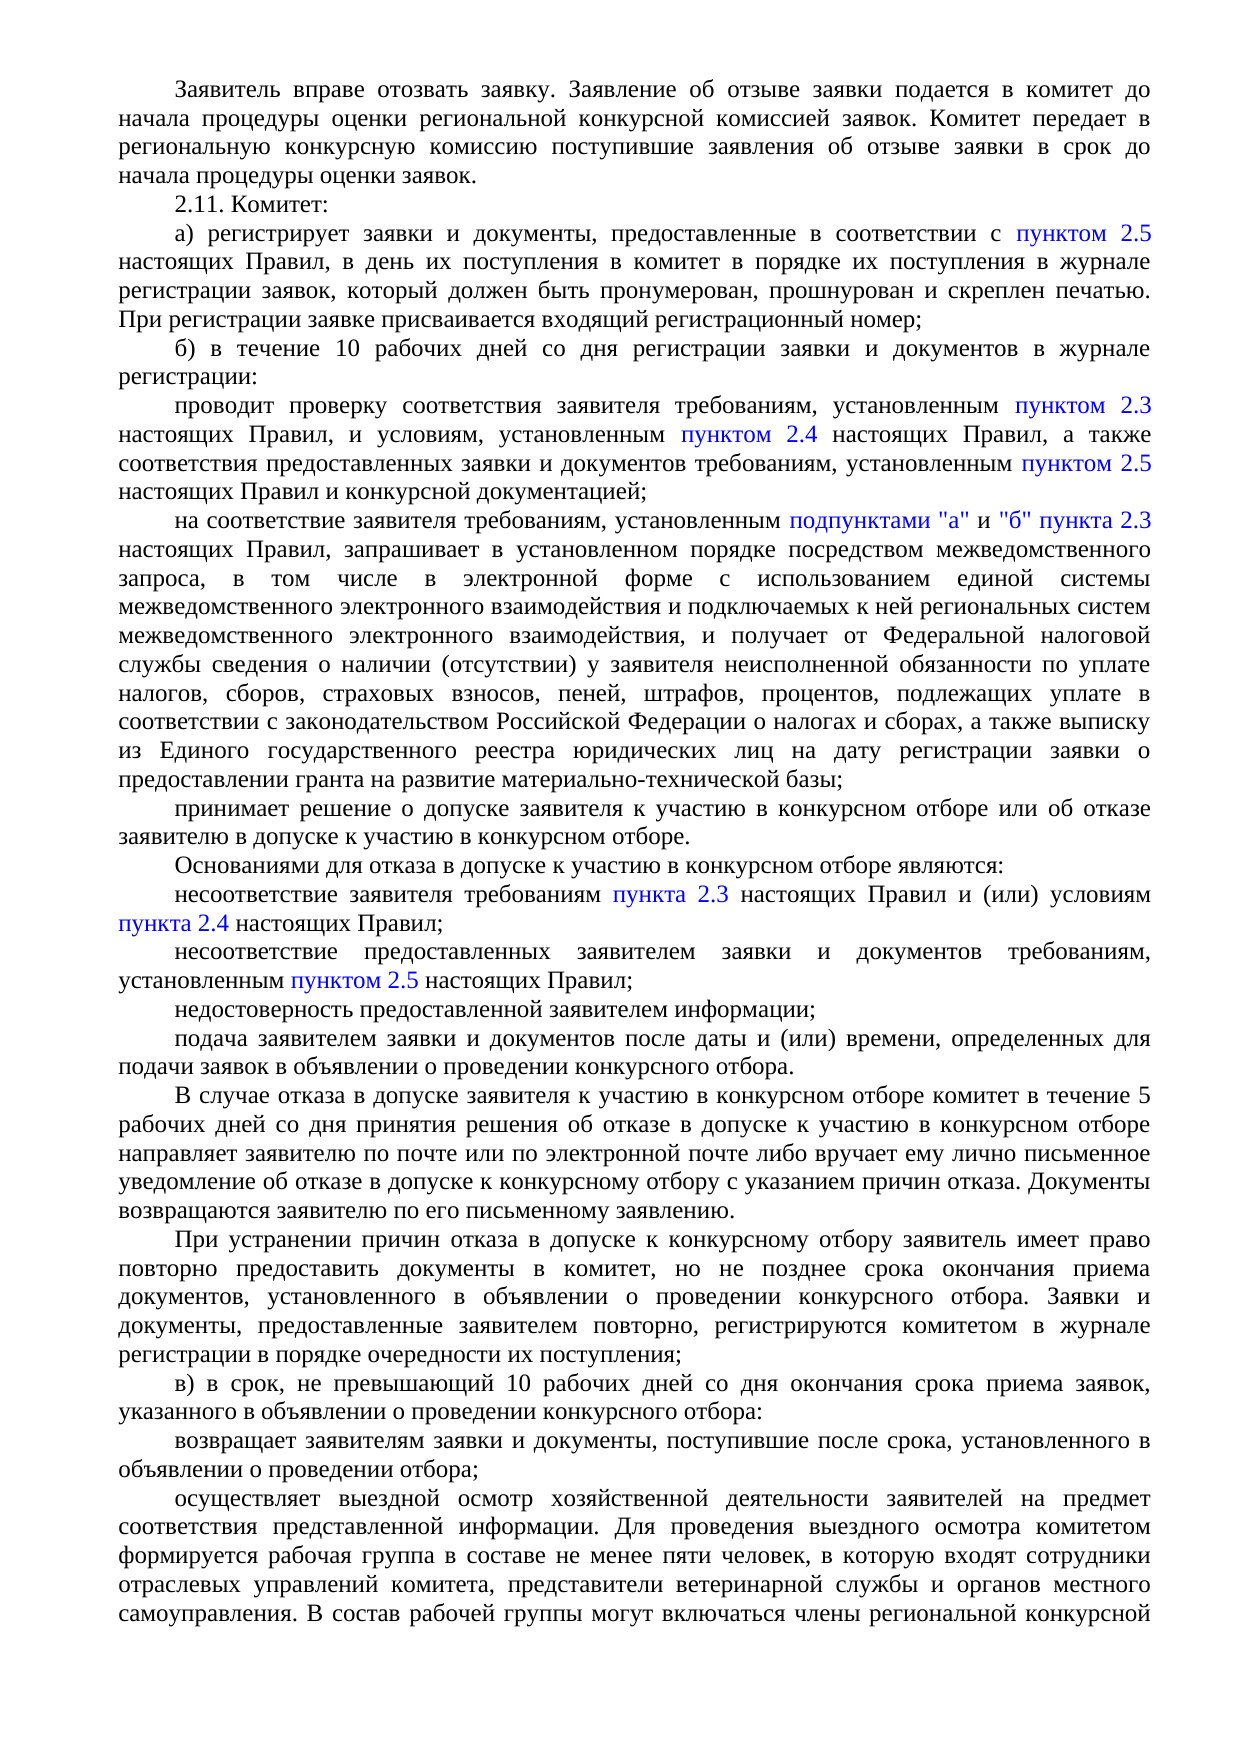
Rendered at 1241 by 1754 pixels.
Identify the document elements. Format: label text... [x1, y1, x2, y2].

text принимает решение о допуске заявителя к участию в конкурсном отборе или об отказе заявителю в допуске к участию в конкурсном отборе. [118, 793, 1152, 850]
text проводит проверку соответствия заявителя требованиям, установленным пунктом 2.3 настоящих Правил, и условиям, установленным пунктом 2.4 настоящих Правил, а также соответствия предоставленных заявки и документов требованиям, установленным пунктом 2.5 настоящих Правил и конкурсной документацией; [118, 390, 1152, 505]
text Заявитель вправе отозвать заявку. Заявление об отзыве заявки подается в комитет до начала процедуры оценки региональной конкурсной комиссией заявок. Комитет передает в региональную конкурсную комиссию поступившие заявления об отзыве заявки в срок до начала процедуры оценки заявок. [118, 74, 1152, 189]
text В случае отказа в допуске заявителя к участию в конкурсном отборе комитет в течение 5 рабочих дней со дня принятия решения об отказе в допуске к участию в конкурсном отборе направляет заявителю по почте или по электронной почте либо вручает ему лично письменное уведомление об отказе в допуске к конкурсному отбору с указанием причин отказа. Документы возвращаются заявителю по его письменному заявлению. [118, 1080, 1152, 1224]
text а) регистрирует заявки и документы, предоставленные в соответствии с пунктом 2.5 настоящих Правил, в день их поступления в комитет в порядке их поступления в журнале регистрации заявок, который должен быть пронумерован, прошнурован и скреплен печатью. При регистрации заявке присваивается входящий регистрационный номер; [118, 218, 1152, 333]
text на соответствие заявителя требованиям, установленным подпунктами "а" и "б" пункта 2.3 настоящих Правил, запрашивает в установленном порядке посредством межведомственного запроса, в том числе в электронной форме с использованием единой системы межведомственного электронного взаимодействия и подключаемых к ней региональных систем межведомственного электронного взаимодействия, и получает от Федеральной налоговой службы сведения о наличии (отсутствии) у заявителя неисполненной обязанности по уплате налогов, сборов, страховых взносов, пеней, штрафов, процентов, подлежащих уплате в соответствии с законодательством Российской Федерации о налогах и сборах, а также выписку из Единого государственного реестра юридических лиц на дату регистрации заявки о предоставлении гранта на развитие материально-технической базы; [118, 505, 1152, 793]
text б) в течение 10 рабочих дней со дня регистрации заявки и документов в журнале регистрации: [118, 333, 1152, 390]
text возвращает заявителям заявки и документы, поступившие после срока, установленного в объявлении о проведении отбора; [118, 1425, 1152, 1483]
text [118, 1483, 1152, 1626]
text подача заявителем заявки и документов после даты и (или) времени, определенных для подачи заявок в объявлении о проведении конкурсного отбора. [118, 1023, 1152, 1080]
text несоответствие предоставленных заявителем заявки и документов требованиям, установленным пунктом 2.5 настоящих Правил; [118, 936, 1152, 994]
text Основаниями для отказа в допуске к участию в конкурсном отборе являются: [118, 850, 1152, 879]
text в) в срок, не превышающий 10 рабочих дней со дня окончания срока приема заявок, указанного в объявлении о проведении конкурсного отбора: [118, 1368, 1152, 1425]
text недостоверность предоставленной заявителем информации; [118, 994, 1152, 1023]
text При устранении причин отказа в допуске к конкурсному отбору заявитель имеет право повторно предоставить документы в комитет, но не позднее срока окончания приема документов, установленного в объявлении о проведении конкурсного отбора. Заявки и документы, предоставленные заявителем повторно, регистрируются комитетом в журнале регистрации в порядке очередности их поступления; [118, 1224, 1152, 1368]
text 2.11. Комитет: [118, 189, 1152, 218]
text несоответствие заявителя требованиям пункта 2.3 настоящих Правил и (или) условиям пункта 2.4 настоящих Правил; [118, 879, 1152, 936]
